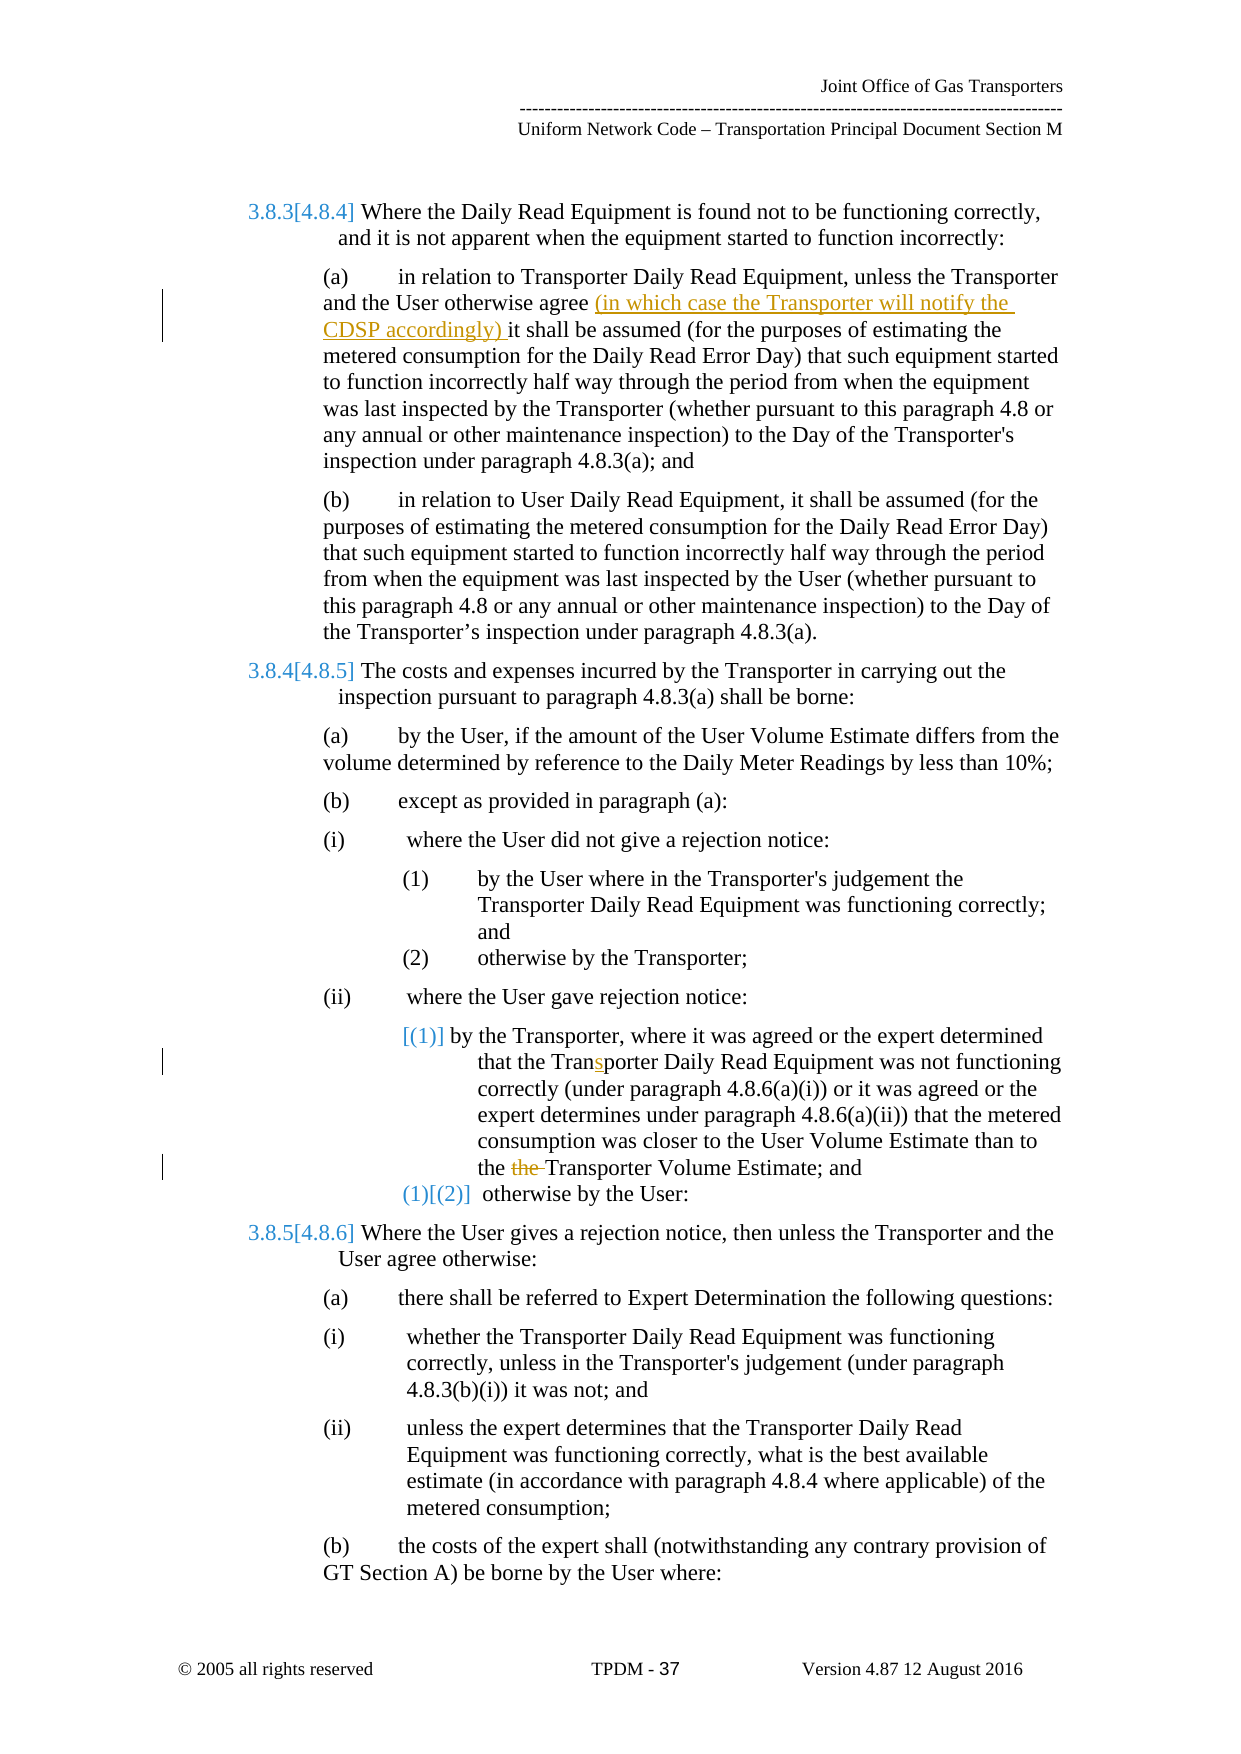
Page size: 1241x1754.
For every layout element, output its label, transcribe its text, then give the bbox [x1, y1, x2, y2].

text otherwise by the Transporter; [402, 944, 1063, 971]
text Where the Daily Read Equipment is found not to be functioning correctly, and it is not apparent when the equipment started to function incorrectly: [248, 198, 1063, 251]
text by the Transporter, where it was agreed or the expert determined that the Tranporter Daily Read Equipment was not functioning correctly (under paragraph 4.8.6(a)(i)) or it was agreed or the expert determines under paragraph 4.8.6(a)(ii)) that the metered consumption was closer to the User Volume Estimate than to the Transporter Volume Estimate; and [402, 1022, 1063, 1180]
text The costs and expenses incurred by the Transporter in carrying out the inspection pursuant to paragraph 4.8.3(a) shall be borne: [248, 657, 1063, 710]
text in relation to User Daily Read Equipment, it shall be assumed (for the purposes of estimating the metered consumption for the Daily Read Error Day) that such equipment started to function incorrectly half way through the period from when the equipment was last inspected by the User (whether pursuant to this paragraph 4.8 or any annual or other maintenance inspection) to the Day of the Transporter’s inspection under paragraph 4.8.3(a). [323, 486, 1063, 644]
text by the User, if the amount of the User Volume Estimate differs from the volume determined by reference to the Daily Meter Readings by less than 10%; [323, 722, 1063, 775]
text whether the Transporter Daily Read Equipment was functioning correctly, unless in the Transporter's judgement (under paragraph 4.8.3(b)(i)) it was not; and [323, 1323, 1063, 1402]
text where the User did not give a rejection notice: [323, 826, 1063, 853]
text the costs of the expert shall (notwithstanding any contrary provision of GT Section A) be borne by the User where: [323, 1532, 1063, 1585]
text in relation to Transporter Daily Read Equipment, unless the Transporter and the User otherwise agree it shall be assumed (for the purposes of estimating the metered consumption for the Daily Read Error Day) that such equipment started to function incorrectly half way through the period from when the equipment was last inspected by the Transporter (whether pursuant to this paragraph 4.8 or any annual or other maintenance inspection) to the Day of the Transporter's inspection under paragraph 4.8.3(a); and [323, 263, 1063, 474]
text where the User gave rejection notice: [323, 983, 1063, 1009]
text otherwise by the User: [402, 1180, 1063, 1206]
text by the User where in the Transporter's judgement the Transporter Daily Read Equipment was functioning correctly; and [402, 865, 1063, 944]
text there shall be referred to Expert Determination the following questions: [323, 1284, 1063, 1310]
text except as provided in paragraph (a): [323, 787, 1063, 814]
text Where the User gives a rejection notice, then unless the Transporter and the User agree otherwise: [248, 1219, 1063, 1272]
text unless the expert determines that the Transporter Daily Read Equipment was functioning correctly, what is the best available estimate (in accordance with paragraph 4.8.4 where applicable) of the metered consumption; [323, 1414, 1063, 1520]
